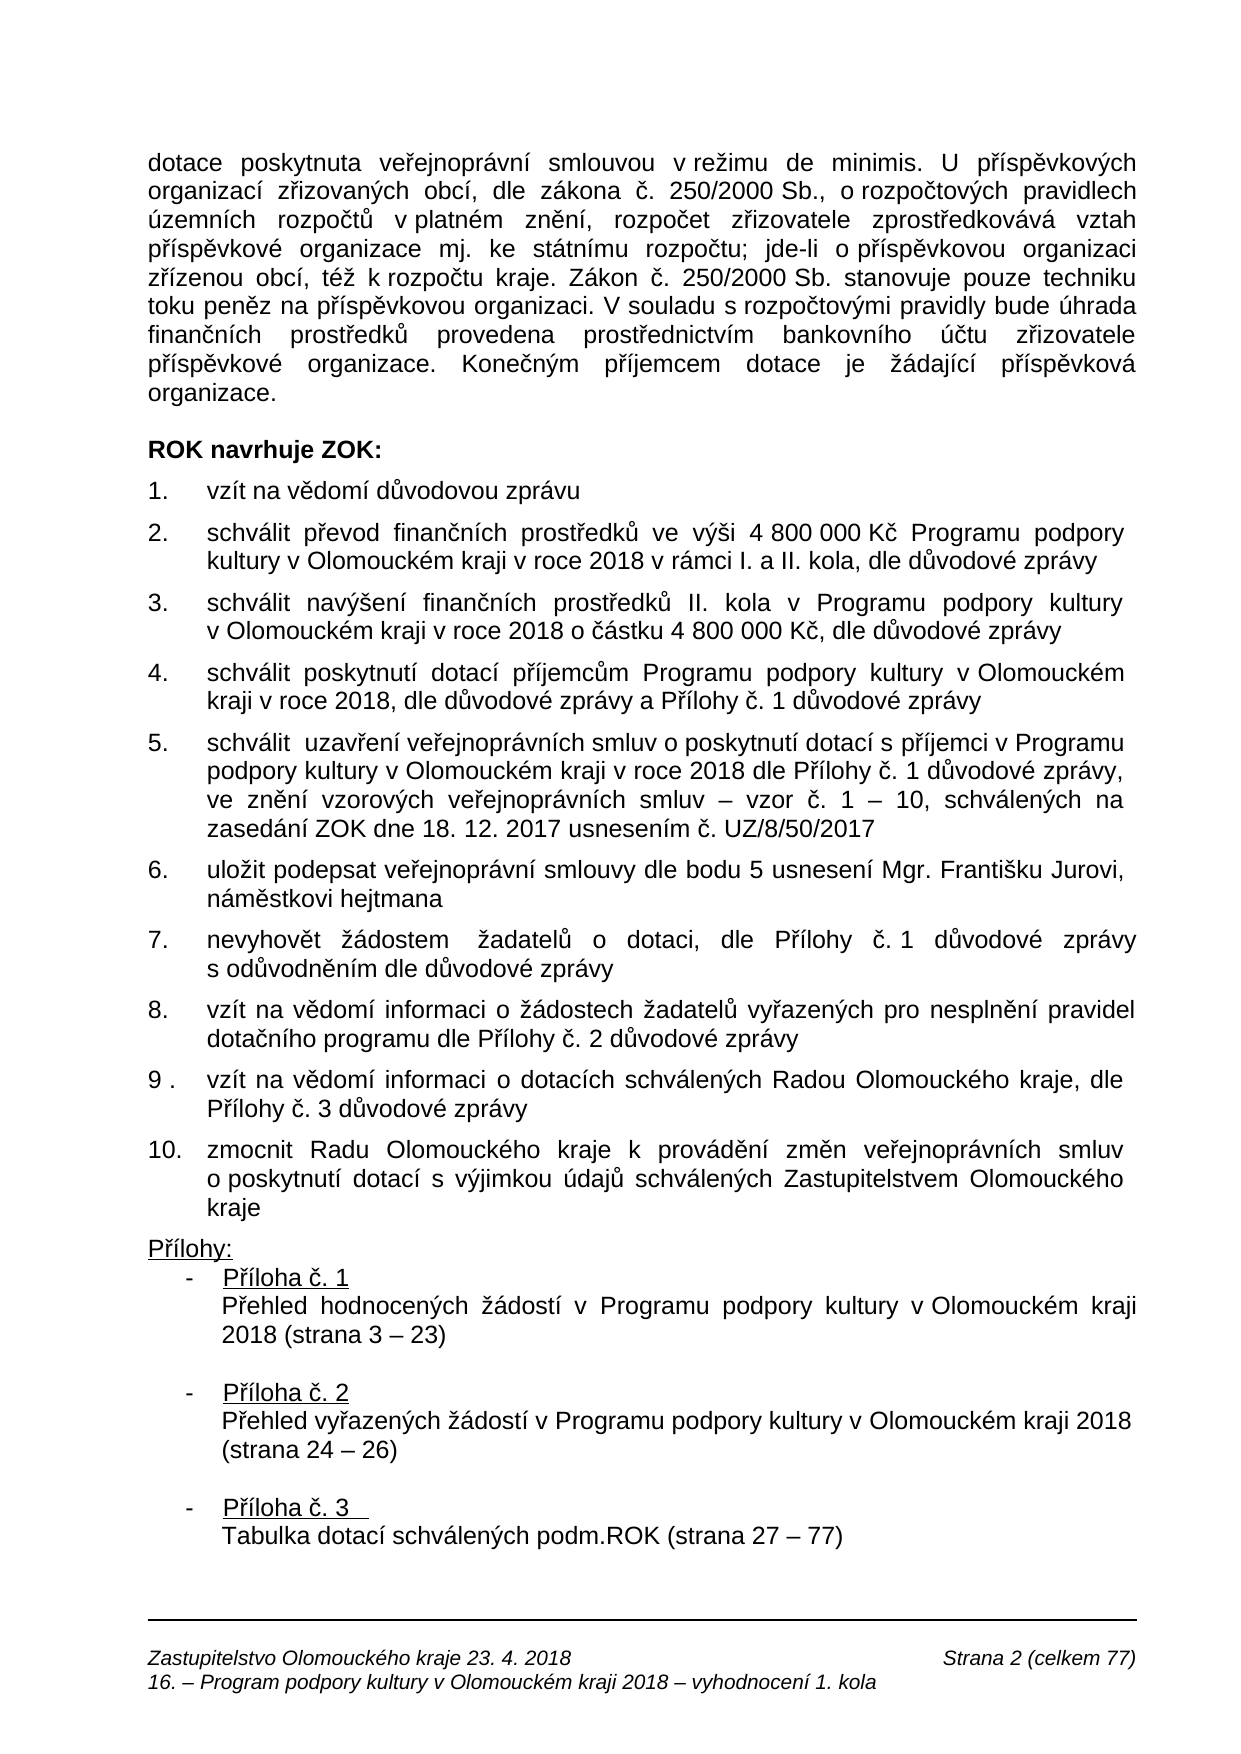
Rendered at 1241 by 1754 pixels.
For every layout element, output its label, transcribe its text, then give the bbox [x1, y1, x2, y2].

text ROK navrhuje ZOK: [148, 435, 1137, 464]
list zmocnit Radu Olomouckého kraje k provádění změn veřejnoprávních smluv o poskytnutí dotací s výjimkou údajů schválených Zastupitelstvem Olomouckého kraje [148, 1135, 1124, 1221]
list schválit uzavření veřejnoprávních smluv o poskytnutí dotací s příjemci v Programu podpory kultury v Olomouckém kraji v roce 2018 dle Přílohy č. 1 důvodové zprávy, ve znění vzorových veřejnoprávních smluv – vzor č. 1 – 10, schválených na zasedání ZOK dne 18. 12. 2017 usnesením č. UZ/8/50/2017 [148, 728, 1124, 843]
list uložit podepsat veřejnoprávní smlouvy dle bodu 5 usnesení Mgr. Františku Jurovi, náměstkovi hejtmana [148, 855, 1124, 913]
list schválit převod finančních prostředků ve výši 4 800 000 Kč Programu podpory kultury v Olomouckém kraji v roce 2018 v rámci I. a II. kola, dle důvodové zprávy [148, 518, 1124, 575]
text Přehled vyřazených žádostí v Programu podpory kultury v Olomouckém kraji 2018 [221, 1406, 1137, 1435]
list schválit poskytnutí dotací příjemcům Programu podpory kultury v Olomouckém kraji v roce 2018, dle důvodové zprávy a Přílohy č. 1 důvodové zprávy [148, 658, 1124, 715]
list vzít na vědomí informaci o žádostech žadatelů vyřazených pro nesplnění pravidel dotačního programu dle Přílohy č. 2 důvodové zprávy [148, 995, 1137, 1053]
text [148, 148, 1137, 406]
list Příloha č. 1 [185, 1263, 1137, 1291]
list nevyhovět žádostem žadatelů o dotaci, dle Přílohy č. 1 důvodové zprávy s odůvodněním dle důvodové zprávy [148, 925, 1137, 983]
list vzít na vědomí důvodovou zprávu [148, 476, 1124, 505]
list schválit navýšení finančních prostředků II. kola v Programu podpory kultury v Olomouckém kraji v roce 2018 o částku 4 800 000 Kč, dle důvodové zprávy [148, 588, 1124, 645]
text (strana 24 – 26) [148, 1435, 1137, 1464]
list Příloha č. 2 [185, 1378, 1137, 1406]
text Přílohy: [148, 1234, 1137, 1263]
text Přehled hodnocených žádostí v Programu podpory kultury v Olomouckém kraji 2018 (strana 3 – 23) [221, 1291, 1137, 1349]
list Příloha č. 3 [185, 1493, 1137, 1521]
text Tabulka dotací schválených podm.ROK (strana 27 – 77) [185, 1521, 1137, 1550]
list vzít na vědomí informaci o dotacích schválených Radou Olomouckého kraje, dle Přílohy č. 3 důvodové zprávy [148, 1065, 1124, 1123]
